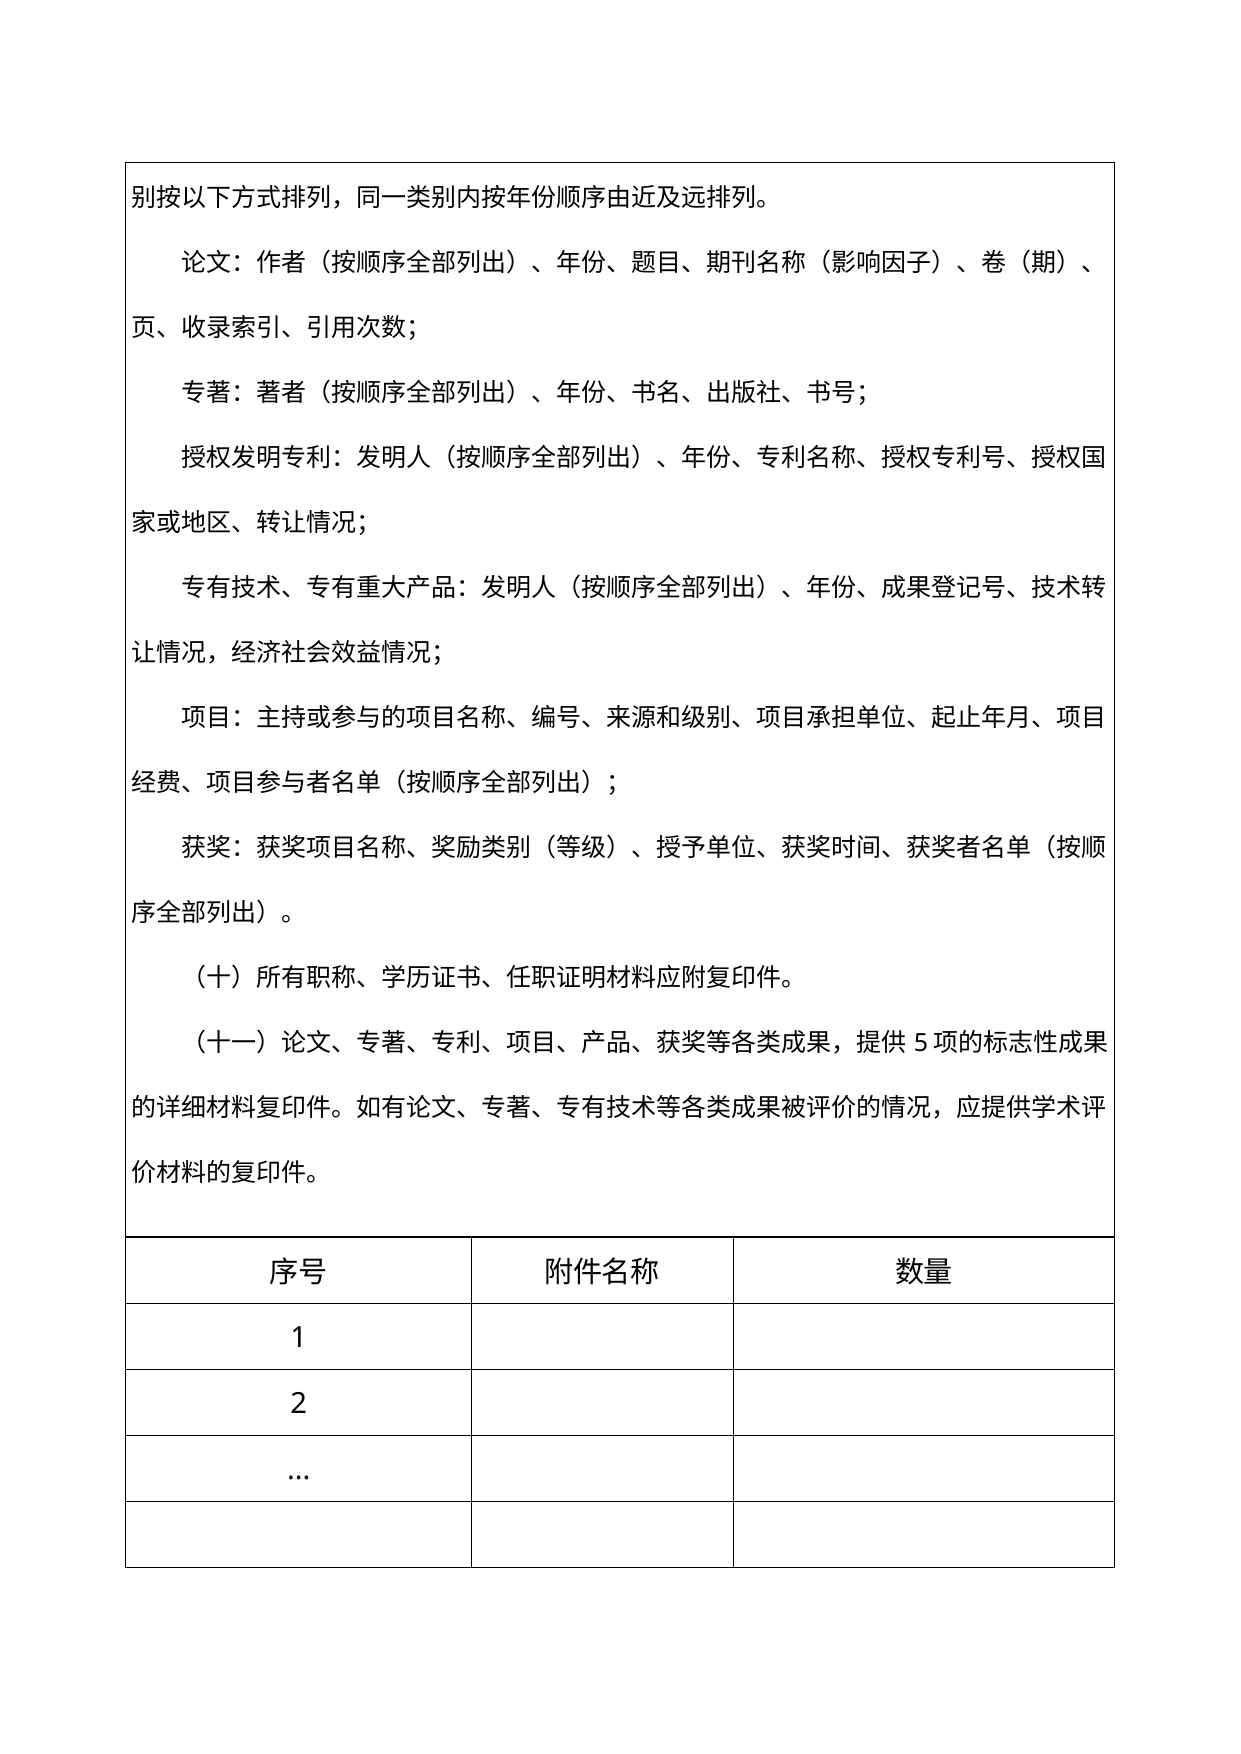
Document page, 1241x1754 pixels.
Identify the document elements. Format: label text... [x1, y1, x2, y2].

table_cell 数量 [734, 1238, 1114, 1302]
table_cell 1 [126, 1304, 471, 1368]
table_cell 2 [126, 1370, 471, 1434]
table_cell [472, 1502, 733, 1567]
table_cell [472, 1370, 733, 1434]
table_cell 序号 [126, 1238, 471, 1302]
table_cell 附件名称 [472, 1238, 733, 1302]
table_cell [734, 1436, 1114, 1501]
table_cell [472, 1304, 733, 1368]
table_cell [734, 1304, 1114, 1368]
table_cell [126, 163, 1114, 1236]
table_cell [734, 1370, 1114, 1434]
table_cell ... [126, 1436, 471, 1501]
table_cell [472, 1436, 733, 1501]
table_cell [734, 1502, 1114, 1567]
table_cell [126, 1502, 471, 1567]
